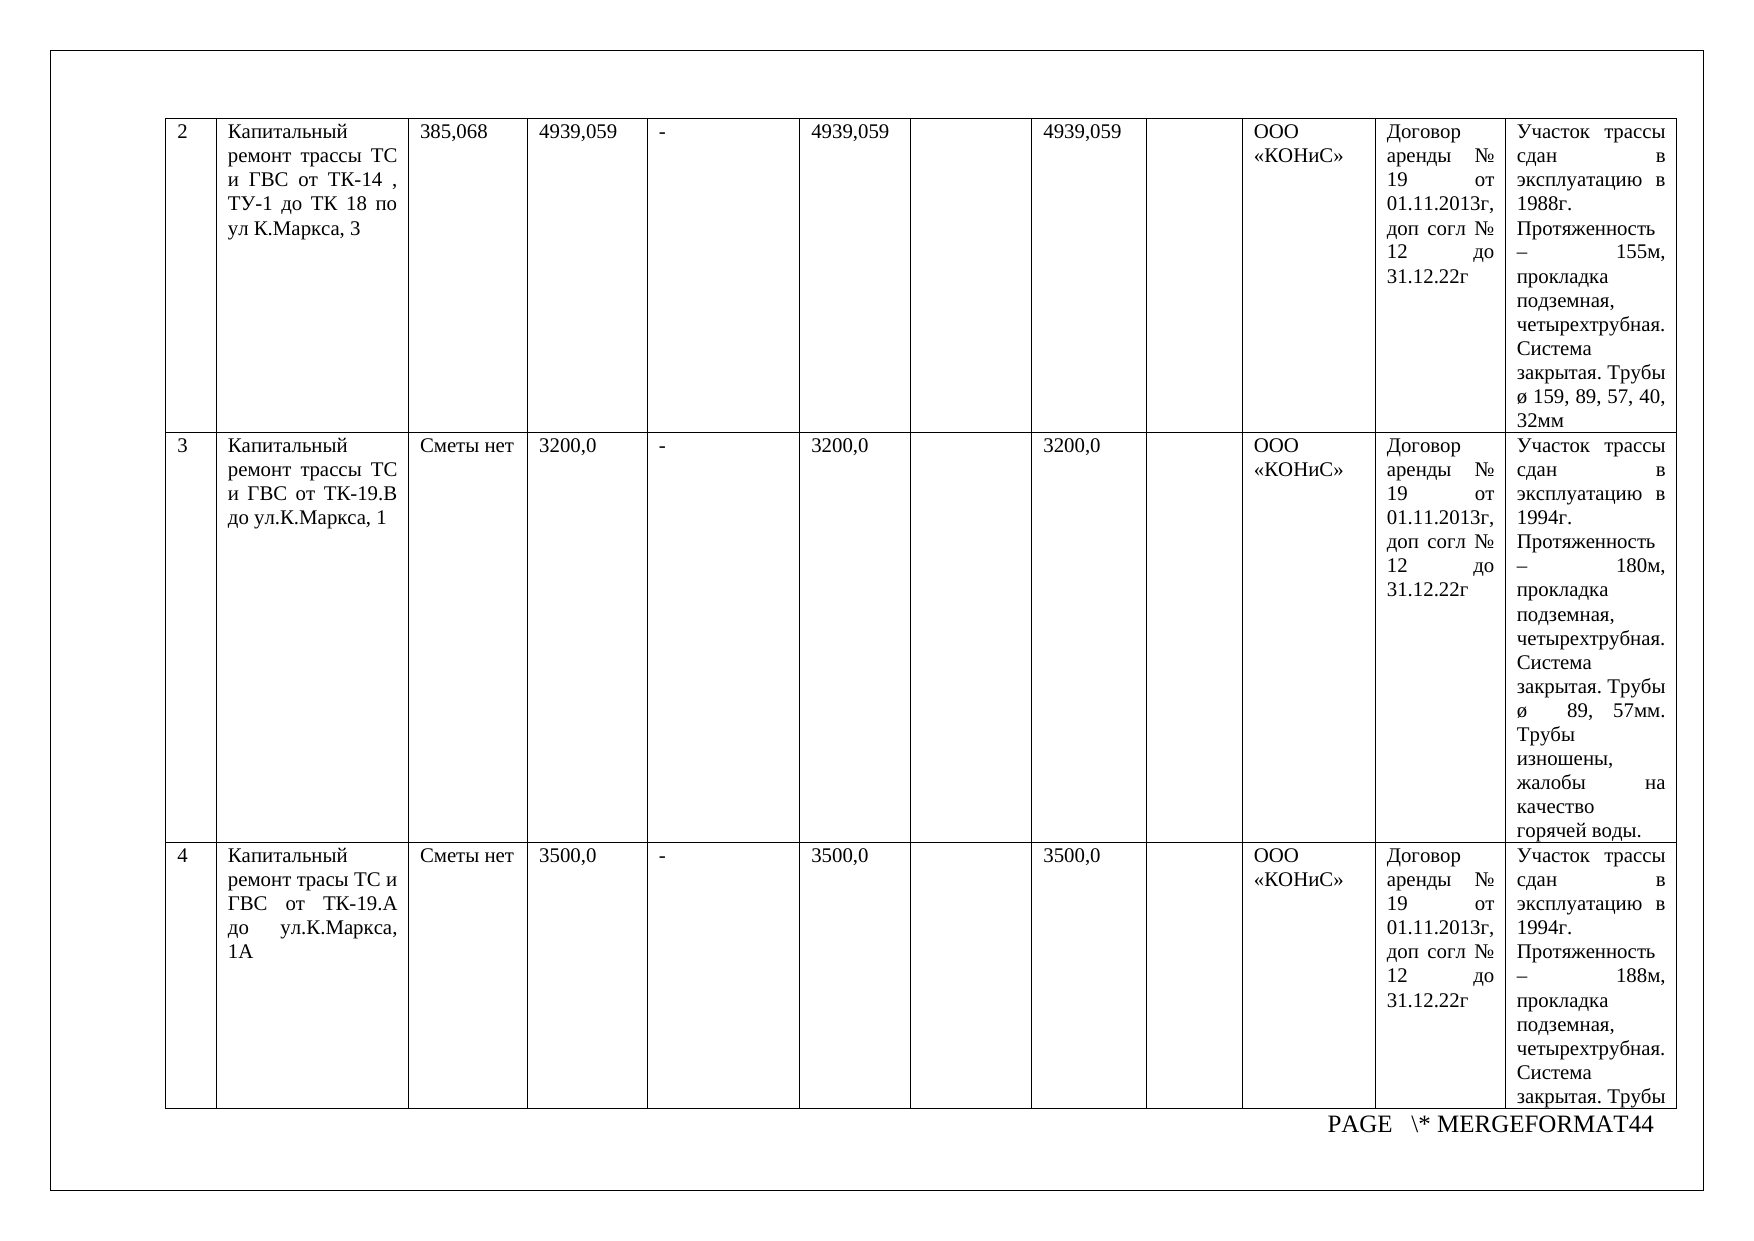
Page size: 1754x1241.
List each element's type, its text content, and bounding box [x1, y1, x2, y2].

table_cell - [648, 843, 799, 1108]
table_cell ООО «КОНиС» [1243, 843, 1375, 1108]
table_cell 4 [166, 843, 216, 1108]
table_cell ООО «КОНиС» [1243, 119, 1375, 432]
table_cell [1506, 843, 1676, 1108]
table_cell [1376, 843, 1505, 1108]
table_cell Сметы нет [409, 843, 527, 1108]
table_cell Капитальный ремонт трассы ТС и ГВС от ТК-14 , ТУ-1 до ТК 18 по ул К.Маркса, 3 [217, 119, 408, 432]
table_cell [1147, 843, 1242, 1108]
table_cell 2 [166, 119, 216, 432]
table_cell 4939,059 [1032, 119, 1146, 432]
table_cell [217, 843, 408, 1108]
table_cell 3500,0 [1032, 843, 1146, 1108]
table_cell 3 [166, 433, 216, 842]
table_cell [1147, 119, 1242, 432]
table_cell Капитальный ремонт трассы ТС и ГВС от ТК-19.В до ул.К.Маркса, 1 [217, 433, 408, 842]
table_cell Участок трассы сдан в эксплуатацию в 1988г. Протяженность – 155м, прокладка подземная, четырехтрубная. Система закрытая. Трубы ø 159, 89, 57, 40, 32мм [1506, 119, 1676, 432]
table_cell 3200,0 [800, 433, 910, 842]
table_cell 3500,0 [528, 843, 647, 1108]
table_cell - [648, 433, 799, 842]
table_cell Участок трассы сдан в эксплуатацию в 1994г. Протяженность – 180м, прокладка подземная, четырехтрубная. Система закрытая. Трубы ø 89, 57мм. Трубы изношены, жалобы на качество горячей воды. [1506, 433, 1676, 842]
table_cell 4939,059 [528, 119, 647, 432]
table_cell 3200,0 [1032, 433, 1146, 842]
table_cell [911, 433, 1031, 842]
table_cell Сметы нет [409, 433, 527, 842]
table_cell 3200,0 [528, 433, 647, 842]
table_cell - [648, 119, 799, 432]
table_cell ООО «КОНиС» [1243, 433, 1375, 842]
table_cell Договор аренды № 19 от 01.11.2013г, доп согл № 12 до 31.12.22г [1376, 433, 1505, 842]
table_cell [1147, 433, 1242, 842]
table_cell [911, 843, 1031, 1108]
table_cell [1376, 119, 1505, 432]
table_cell 385,068 [409, 119, 527, 432]
table_cell [911, 119, 1031, 432]
table_cell 4939,059 [800, 119, 910, 432]
table_cell 3500,0 [800, 843, 910, 1108]
